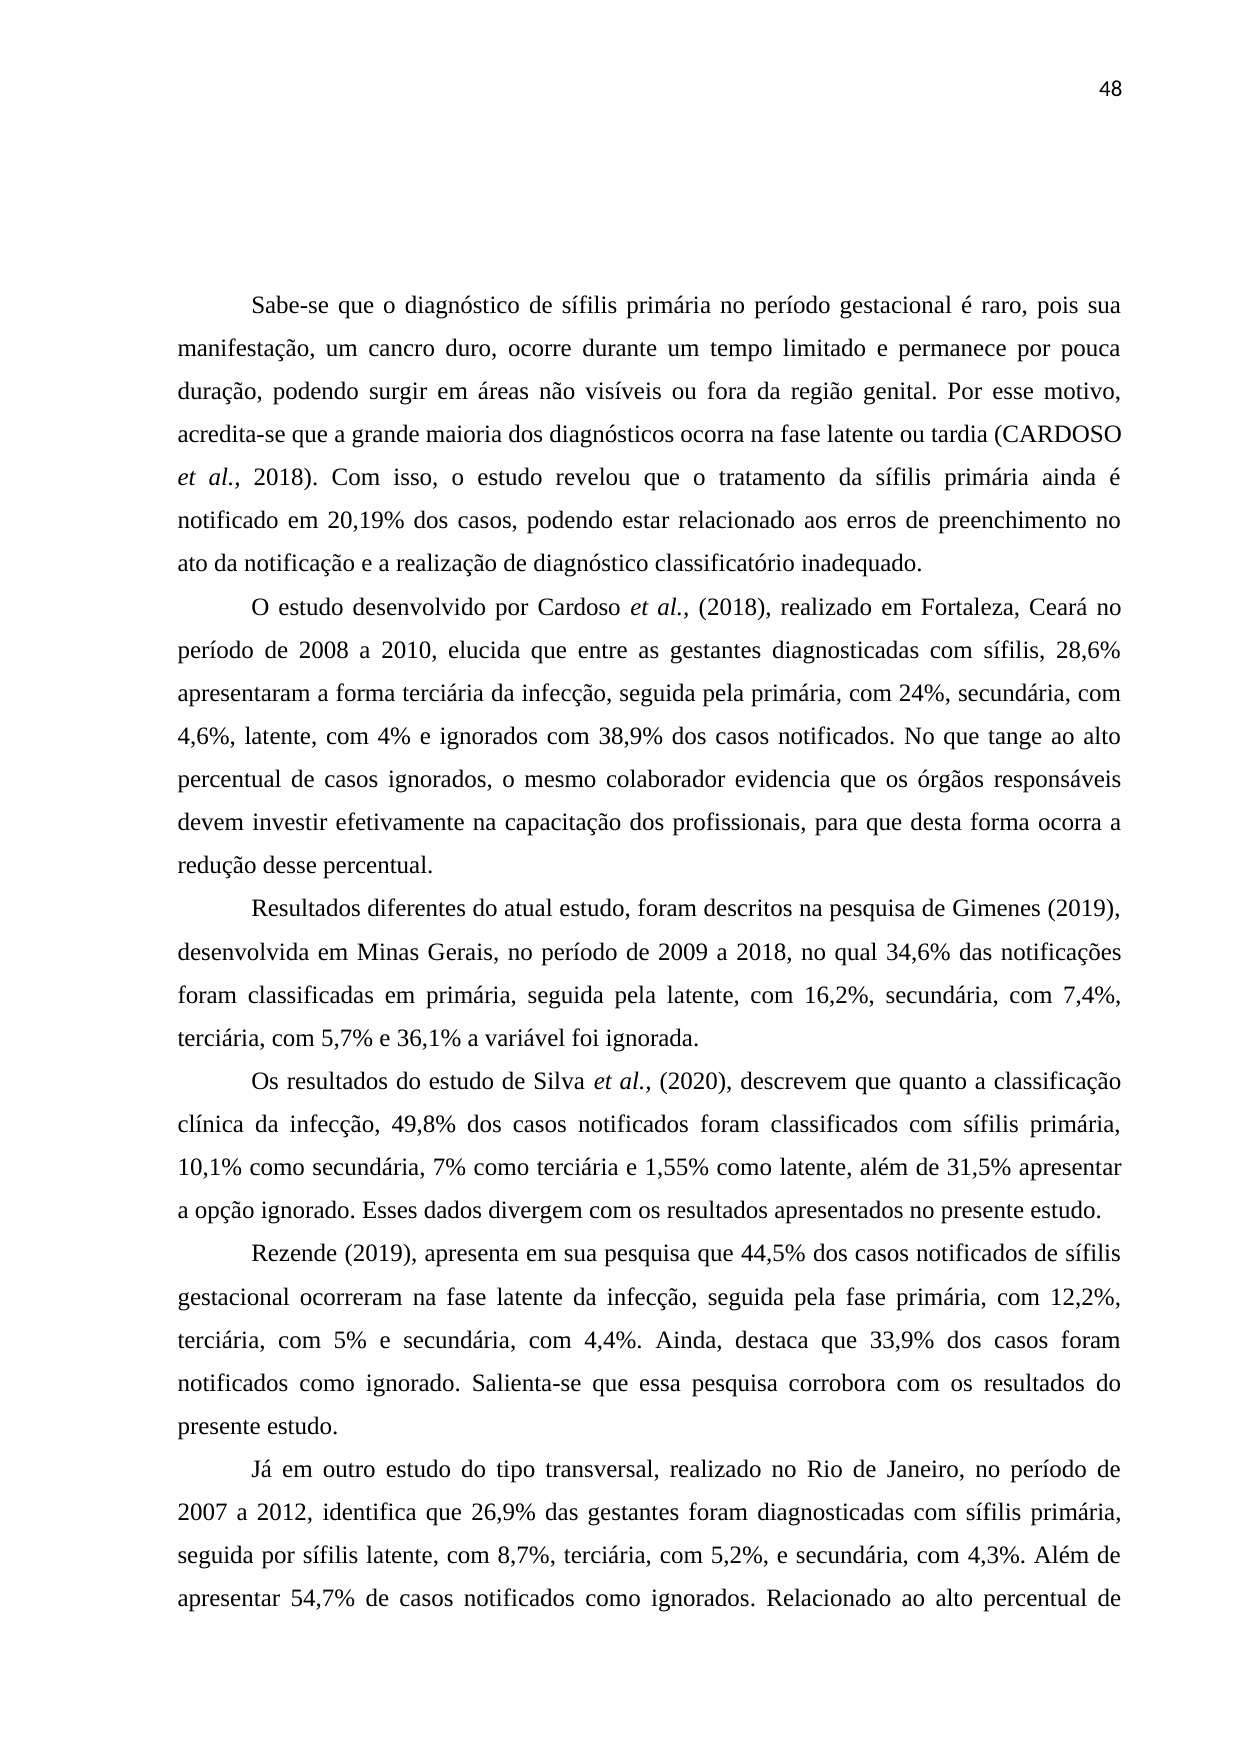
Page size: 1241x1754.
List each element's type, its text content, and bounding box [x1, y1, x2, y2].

text Sabe-se que o diagnóstico de sífilis primária no período gestacional é raro, pois sua manifestação, um cancro duro, ocorre durante um tempo limitado e permanece por pouca duração, podendo surgir em áreas não visíveis ou fora da região genital. Por esse motivo, acredita-se que a grande maioria dos diagnósticos ocorra na fase latente ou tardia (CARDOSO et al., 2018). Com isso, o estudo revelou que o tratamento da sífilis primária ainda é notificado em 20,19% dos casos, podendo estar relacionado aos erros de preenchimento no ato da notificação e a realização de diagnóstico classificatório inadequado. [177, 290, 1122, 577]
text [177, 1454, 1122, 1612]
text Os resultados do estudo de Silva et al., (2020), descrevem que quanto a classificação clínica da infecção, 49,8% dos casos notificados foram classificados com sífilis primária, 10,1% como secundária, 7% como terciária e 1,55% como latente, além de 31,5% apresentar a opção ignorado. Esses dados divergem com os resultados apresentados no presente estudo. [177, 1066, 1122, 1224]
text Resultados diferentes do atual estudo, foram descritos na pesquisa de Gimenes (2019), desenvolvida em Minas Gerais, no período de 2009 a 2018, no qual 34,6% das notificações foram classificadas em primária, seguida pela latente, com 16,2%, secundária, com 7,4%, terciária, com 5,7% e 36,1% a variável foi ignorada. [177, 893, 1122, 1052]
text Rezende (2019), apresenta em sua pesquisa que 44,5% dos casos notificados de sífilis gestacional ocorreram na fase latente da infecção, seguida pela fase primária, com 12,2%, terciária, com 5% e secundária, com 4,4%. Ainda, destaca que 33,9% dos casos foram notificados como ignorado. Salienta-se que essa pesquisa corrobora com os resultados do presente estudo. [177, 1238, 1122, 1440]
text O estudo desenvolvido por Cardoso et al., (2018), realizado em Fortaleza, Ceará no período de 2008 a 2010, elucida que entre as gestantes diagnosticadas com sífilis, 28,6% apresentaram a forma terciária da infecção, seguida pela primária, com 24%, secundária, com 4,6%, latente, com 4% e ignorados com 38,9% dos casos notificados. No que tange ao alto percentual de casos ignorados, o mesmo colaborador evidencia que os órgãos responsáveis devem investir efetivamente na capacitação dos profissionais, para que desta forma ocorra a redução desse percentual. [177, 592, 1122, 879]
